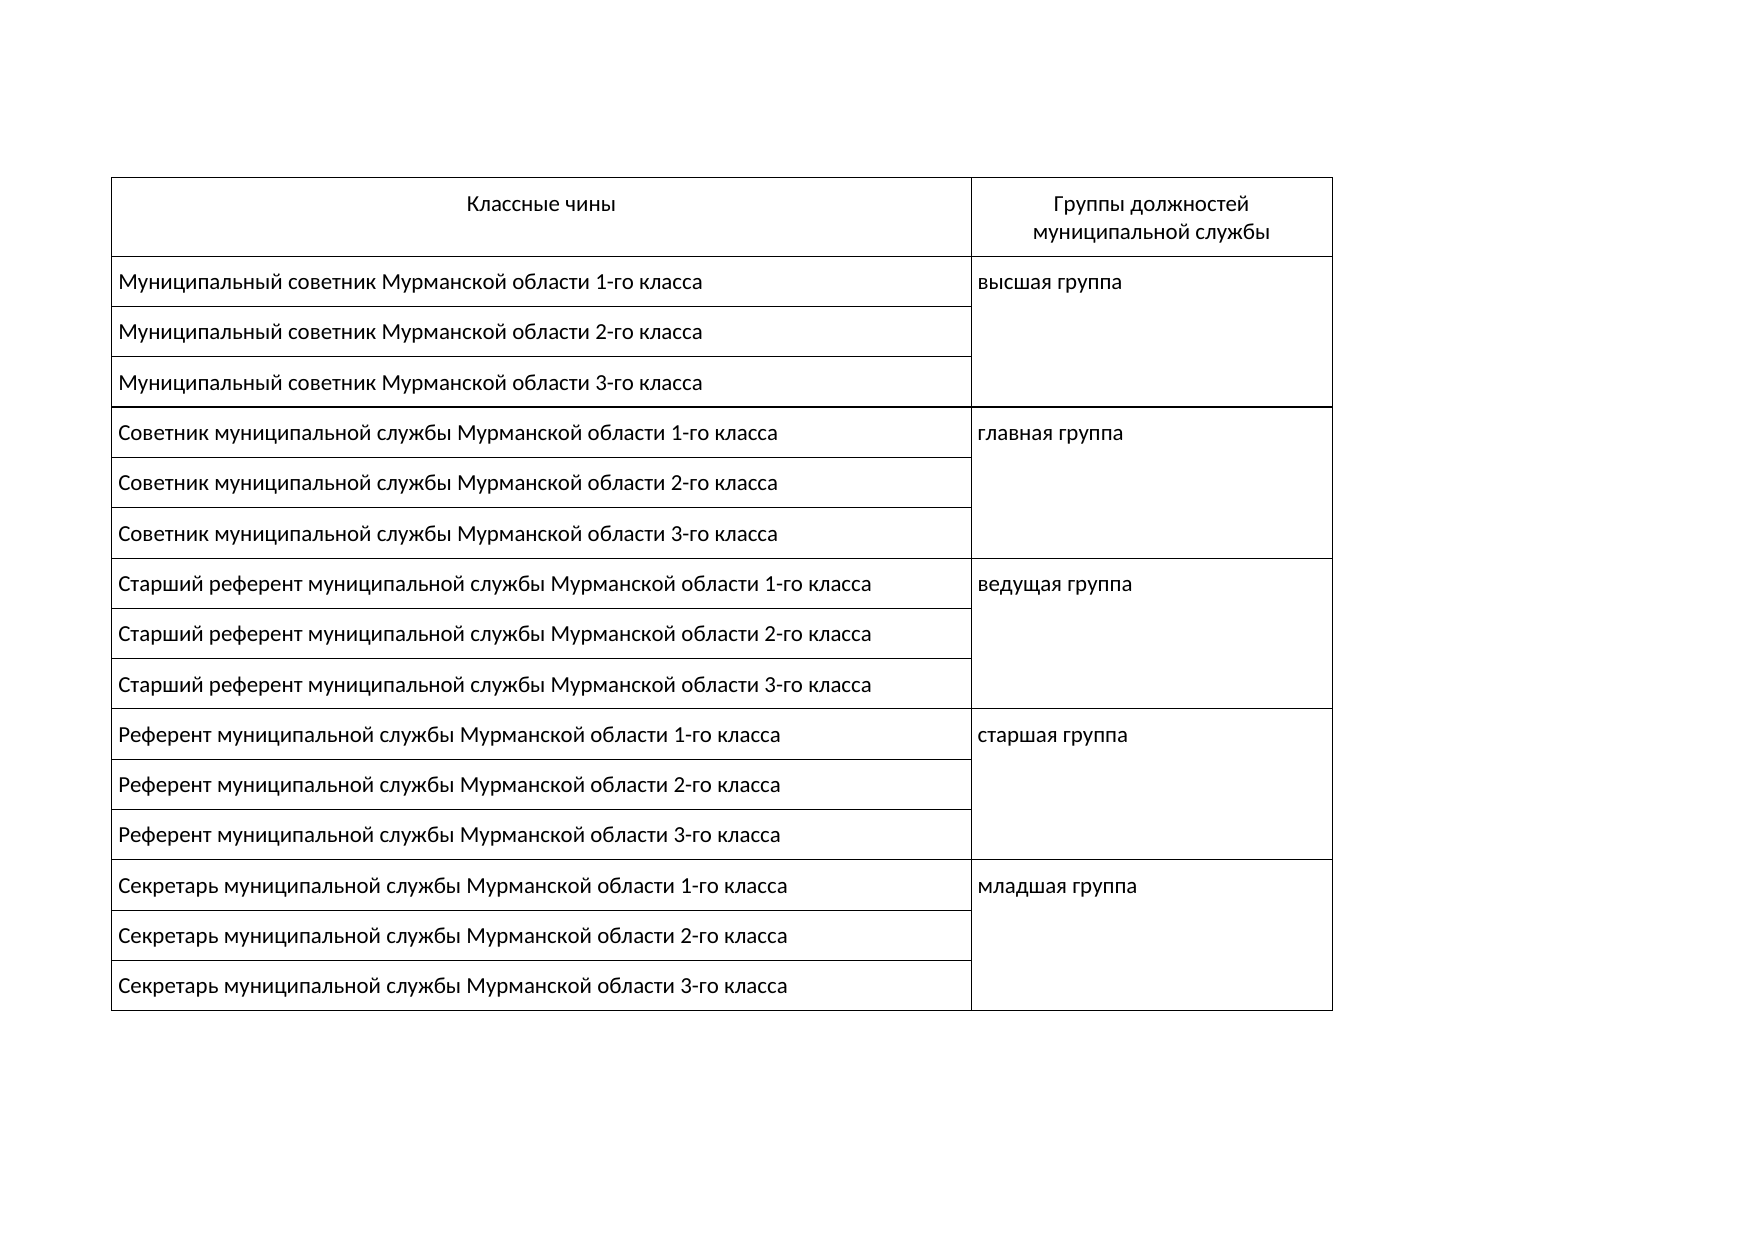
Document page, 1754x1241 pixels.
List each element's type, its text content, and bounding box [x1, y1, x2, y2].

table_cell старшая группа [972, 709, 1332, 859]
table_cell Муниципальный советник Мурманской области 2-го класса [112, 307, 971, 356]
table_cell Секретарь муниципальной службы Мурманской области 3-го класса [112, 961, 971, 1010]
table_cell Секретарь муниципальной службы Мурманской области 1-го класса [112, 860, 971, 909]
table_cell Референт муниципальной службы Мурманской области 3-го класса [112, 810, 971, 859]
table_cell Советник муниципальной службы Мурманской области 2-го класса [112, 458, 971, 507]
table_cell Референт муниципальной службы Мурманской области 1-го класса [112, 709, 971, 759]
table_cell Советник муниципальной службы Мурманской области 3-го класса [112, 508, 971, 557]
table_cell главная группа [972, 408, 1332, 557]
table_header Группы должностей муниципальной службы [972, 178, 1332, 256]
table_cell Старший референт муниципальной службы Мурманской области 3-го класса [112, 659, 971, 708]
table_cell Старший референт муниципальной службы Мурманской области 2-го класса [112, 609, 971, 658]
table_cell Муниципальный советник Мурманской области 3-го класса [112, 357, 971, 406]
table_header Классные чины [112, 178, 971, 256]
table_cell Секретарь муниципальной службы Мурманской области 2-го класса [112, 911, 971, 960]
table_cell высшая группа [972, 257, 1332, 406]
table_cell Референт муниципальной службы Мурманской области 2-го класса [112, 760, 971, 809]
table_cell младшая группа [972, 860, 1332, 1010]
table_cell Муниципальный советник Мурманской области 1-го класса [112, 257, 971, 306]
table_cell ведущая группа [972, 559, 1332, 708]
table_cell Советник муниципальной службы Мурманской области 1-го класса [112, 408, 971, 457]
table_cell Старший референт муниципальной службы Мурманской области 1-го класса [112, 559, 971, 608]
